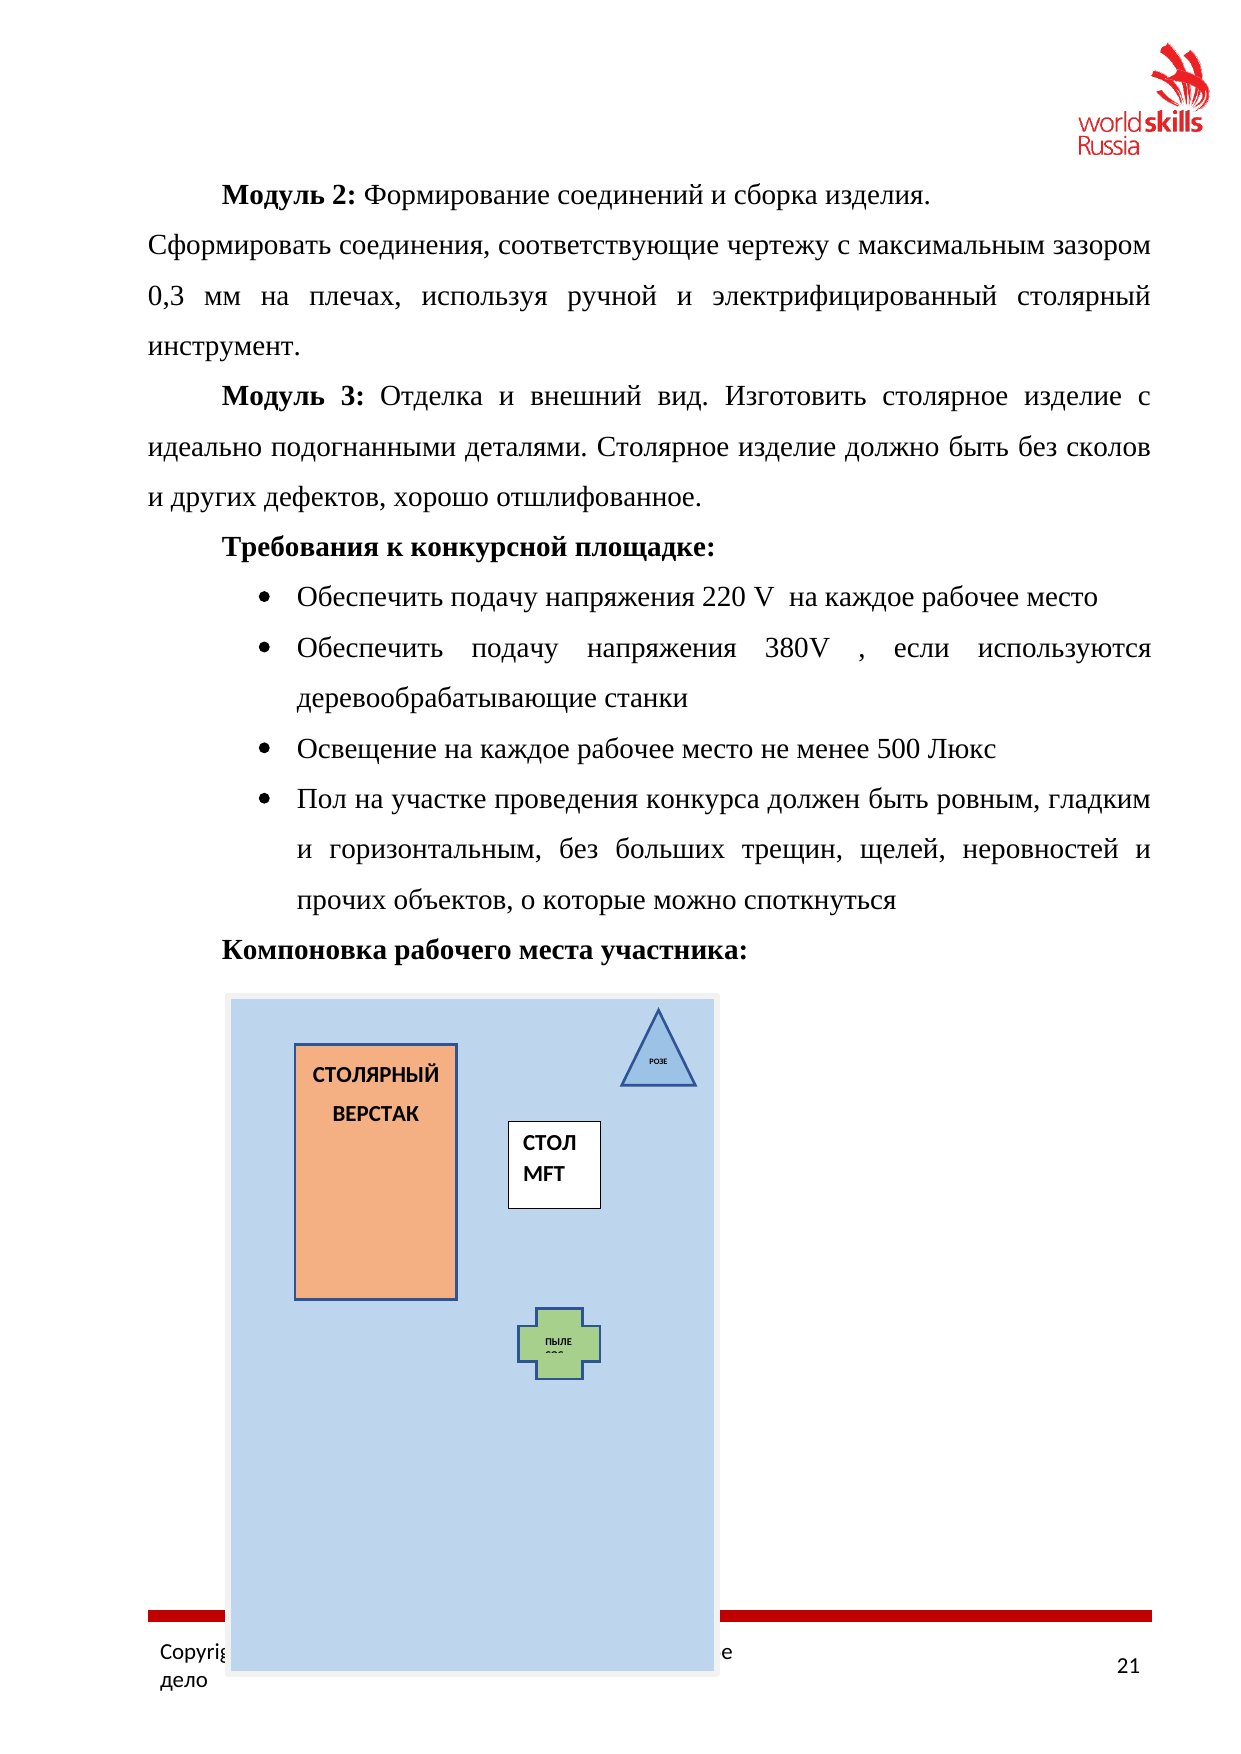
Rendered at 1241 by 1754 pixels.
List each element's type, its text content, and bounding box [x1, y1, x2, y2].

text Модуль 3: Отделка и внешний вид. Изготовить столярное изделие с идеально подогнанными деталями. Столярное изделие должно быть без сколов и других дефектов, хорошо отшлифованное. [148, 378, 1152, 512]
text Модуль 2: Формирование соединений и сборка изделия. [148, 177, 1152, 211]
list Пол на участке проведения конкурса должен быть ровным, гладким и горизонтальным, без больших трещин, щелей, неровностей и прочих объектов, о которые можно споткнуться [259, 781, 1152, 915]
picture [1078, 42, 1235, 155]
list Освещение на каждое рабочее место не менее 500 Люкс [259, 731, 1152, 764]
text Компоновка рабочего места участника: [148, 932, 1152, 966]
text Требования к конкурсной площадке: [148, 529, 1152, 563]
list Обеспечить подачу напряжения 220 V на каждое рабочее место [259, 579, 1152, 613]
list Обеспечить подачу напряжения 380V , если используются деревообрабатывающие станки [259, 630, 1152, 714]
text Сформировать соединения, соответствующие чертежу с максимальным зазором 0,3 мм на плечах, используя ручной и электрифицированный столярный инструмент. [148, 227, 1152, 362]
